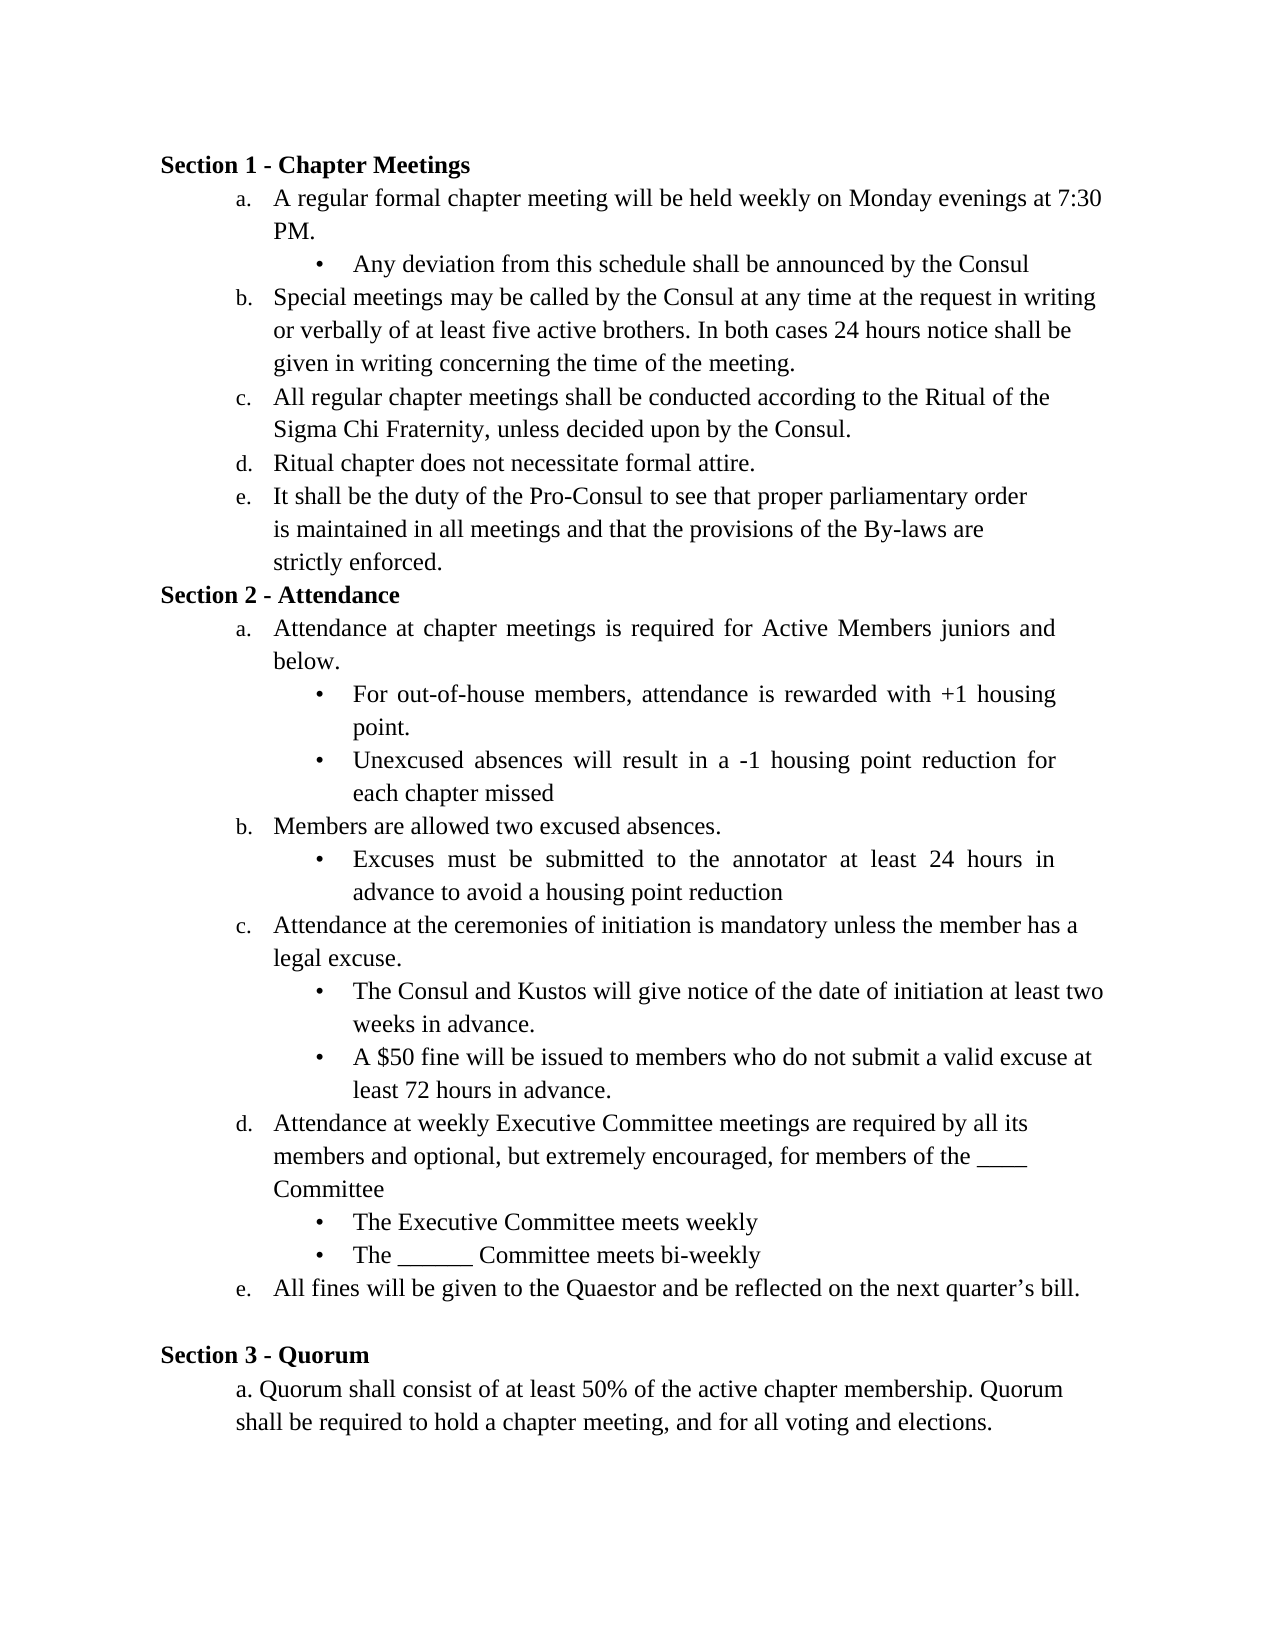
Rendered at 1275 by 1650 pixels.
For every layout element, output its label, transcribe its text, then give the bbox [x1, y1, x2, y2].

list The ______ Committee meets bi-weekly [315, 1240, 1092, 1269]
text a. Quorum shall consist of at least 50% of the active chapter membership. Quorum shall be required to hold a chapter meeting, and for all voting and elections. [236, 1374, 1110, 1436]
list The Executive Committee meets weekly [315, 1207, 1092, 1236]
list Special meetings may be called by the Consul at any time at the request in writing or verbally of at least five active brothers. In both cases 24 hours notice shall be given in writing concerning the time of the meeting. [236, 282, 1104, 377]
list Members are allowed two excused absences. [236, 811, 1057, 840]
list For out-of-house members, attendance is rewarded with +1 housing point. [315, 679, 1057, 741]
list Attendance at chapter meetings is required for Active Members juniors and below. [236, 613, 1057, 675]
list The Consul and Kustos will give notice of the date of initiation at least two weeks in advance. [315, 976, 1106, 1038]
list Any deviation from this schedule shall be announced by the Consul [315, 249, 1125, 278]
list A regular formal chapter meeting will be held weekly on Monday evenings at 7:30 PM. [236, 183, 1125, 245]
list Attendance at the ceremonies of initiation is mandatory unless the member has a legal excuse. [236, 910, 1106, 972]
list All fines will be given to the Quaestor and be reflected on the next quarter’s bill. [236, 1273, 1125, 1302]
list All regular chapter meetings shall be conducted according to the Ritual of the Sigma Chi Fraternity, unless decided upon by the Consul. [236, 382, 1102, 443]
list It shall be the duty of the Pro-Consul to see that proper parliamentary order is maintained in all meetings and that the provisions of the By-laws are strictly enforced. [236, 481, 1038, 576]
list Attendance at weekly Executive Committee meetings are required by all its members and optional, but extremely encouraged, for members of the ____ Committee [236, 1108, 1092, 1203]
list Ritual chapter does not necessitate formal attire. [236, 448, 1125, 476]
list Excuses must be submitted to the annotator at least 24 hours in advance to avoid a housing point reduction [315, 844, 1057, 906]
subtitle Section 3 - Quorum [160, 1340, 1125, 1369]
list Unexcused absences will result in a -1 housing point reduction for each chapter missed [315, 745, 1057, 807]
list A $50 fine will be issued to members who do not submit a valid excuse at least 72 hours in advance. [315, 1042, 1106, 1104]
subtitle Section 2 - Attendance [160, 580, 1125, 609]
subtitle Section 1 - Chapter Meetings [160, 150, 1125, 179]
